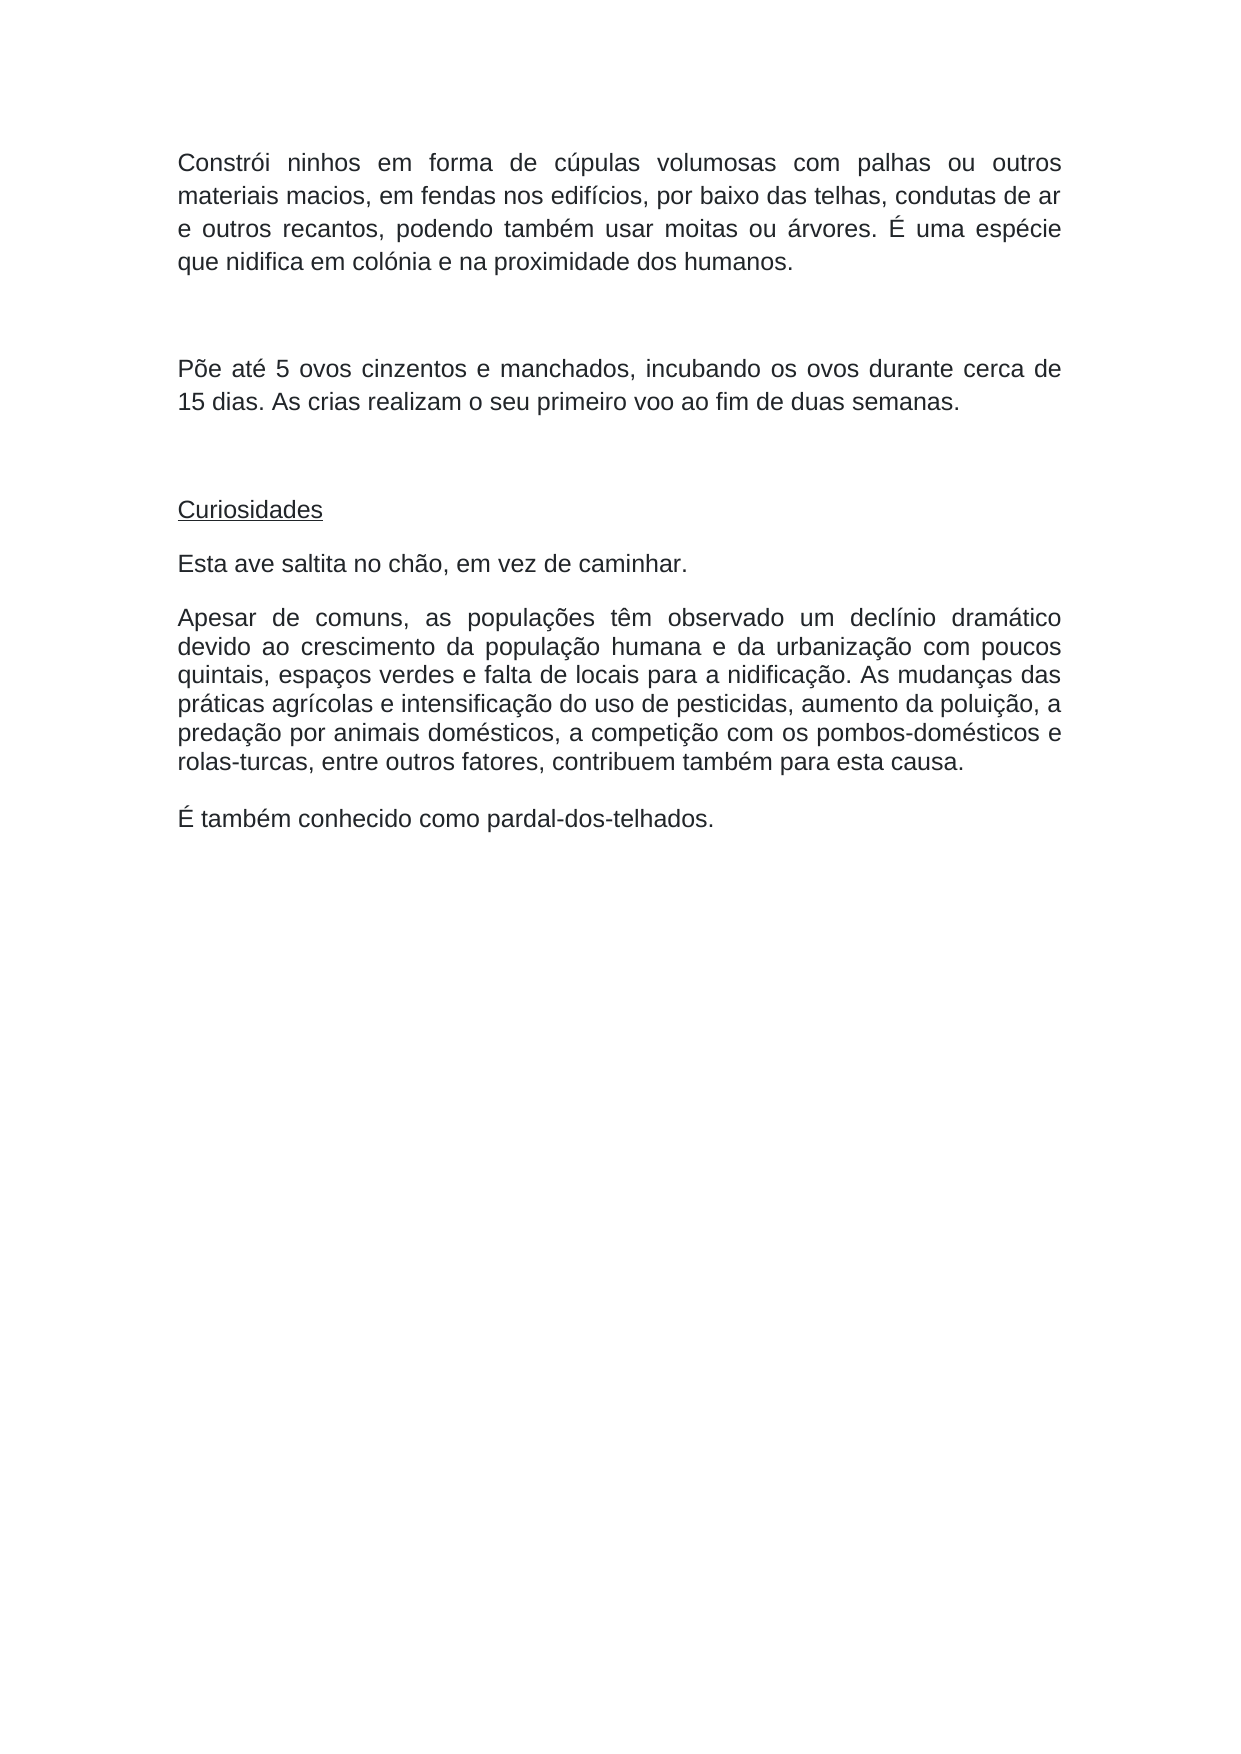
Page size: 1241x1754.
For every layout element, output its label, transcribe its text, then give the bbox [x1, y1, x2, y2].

text Põe até 5 ovos cinzentos e manchados, incubando os ovos durante cerca de 15 dias. As crias realizam o seu primeiro voo ao fim de duas semanas. [177, 354, 1063, 416]
text Constrói ninhos em forma de cúpulas volumosas com palhas ou outros materiais macios, em fendas nos edifícios, por baixo das telhas, condutas de ar e outros recantos, podendo também usar moitas ou árvores. É uma espécie que nidifica em colónia e na proximidade dos humanos. [177, 148, 1063, 275]
text Curiosidades [177, 495, 1063, 524]
text Esta ave saltita no chão, em vez de caminhar. [177, 549, 1063, 578]
text É também conhecido como pardal-dos-telhados. [177, 804, 1063, 833]
text Apesar de comuns, as populações têm observado um declínio dramático devido ao crescimento da população humana e da urbanização com poucos quintais, espaços verdes e falta de locais para a nidificação. As mudanças das práticas agrícolas e intensificação do uso de pesticidas, aumento da poluição, a predação por animais domésticos, a competição com os pombos-domésticos e rolas-turcas, entre outros fatores, contribuem também para esta causa. [177, 603, 1063, 775]
